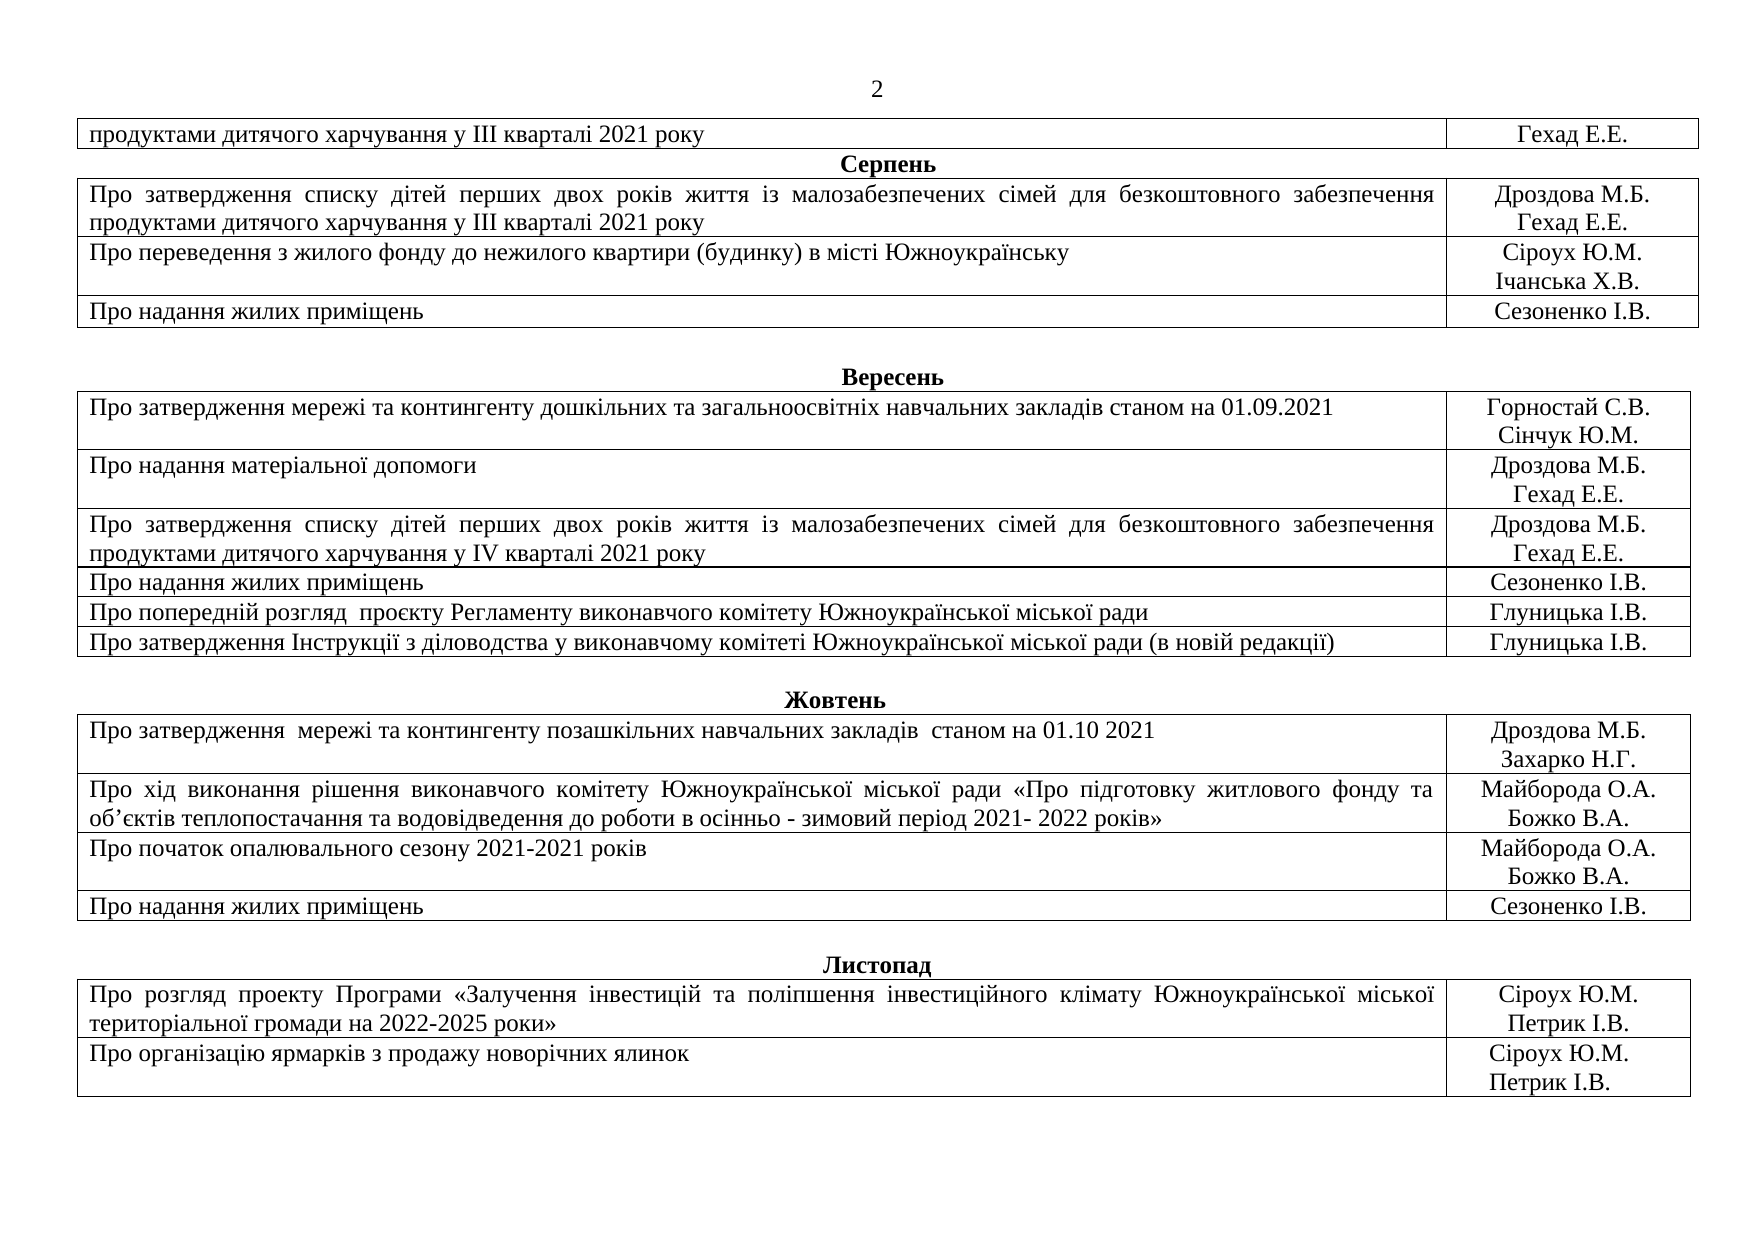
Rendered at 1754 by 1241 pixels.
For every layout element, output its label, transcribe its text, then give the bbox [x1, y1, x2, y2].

table_cell Серпень [78, 149, 1698, 178]
table_cell Майборода О.А. Божко В.А. [1447, 833, 1690, 890]
table_cell Про надання матеріальної допомоги [78, 450, 1446, 508]
table_cell Про початок опалювального сезону 2021-2021 років [78, 833, 1446, 890]
table_cell Про надання жилих приміщень [78, 568, 1446, 596]
text Жовтень [59, 686, 1695, 714]
table_cell Сезоненко І.В. [1447, 891, 1690, 920]
table_cell Про переведення з жилого фонду до нежилого квартири (будинку) в місті Южноукраїнську [78, 237, 1446, 295]
table_cell Про організацію ярмарків з продажу новорічних ялинок [78, 1038, 1446, 1096]
table_cell Майборода О.А. Божко В.А. [1447, 774, 1690, 832]
table_header Про затвердження мережі та контингенту дошкільних та загальноосвітніх навчальних закладів станом на 01.09.2021 [78, 392, 1446, 449]
table_cell Сезоненко І.В. [1447, 296, 1698, 327]
table_cell Сіроух Ю.М. Петрик І.В. [1447, 1038, 1690, 1096]
table_cell Про попередній розгляд проєкту Регламенту виконавчого комітету Южноукраїнської міської ради [78, 597, 1446, 626]
table_cell Про надання жилих приміщень [78, 296, 1446, 327]
table_header Про розгляд проекту Програми «Залучення інвестицій та поліпшення інвестиційного клімату Южноукраїнської міської територіальної громади на 2022-2025 роки» [78, 980, 1446, 1037]
table_cell Дроздова М.Б. Гехад Е.Е. [1447, 179, 1698, 236]
text Вересень [59, 362, 1695, 391]
table_cell Дроздова М.Б. Гехад Е.Е. [1447, 450, 1690, 508]
table_cell Про надання жилих приміщень [78, 891, 1446, 920]
table_header Про затвердження мережі та контингенту позашкільних навчальних закладів станом на 01.10 2021 [78, 715, 1446, 773]
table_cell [78, 119, 1446, 148]
table_cell Про затвердження Інструкції з діловодства у виконавчому комітеті Южноукраїнської міської ради (в новій редакції) [78, 627, 1446, 656]
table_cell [1447, 119, 1698, 148]
table_cell Сезоненко І.В. [1447, 568, 1690, 596]
table_header Сіроух Ю.М. Петрик І.В. [1447, 980, 1690, 1037]
table_cell Про затвердження списку дітей перших двох років життя із малозабезпечених сімей для безкоштовного забезпечення продуктами дитячого харчування у IV кварталі 2021 року [78, 509, 1446, 566]
table_cell Сіроух Ю.М. Ічанська Х.В. [1447, 237, 1698, 295]
table_header Дроздова М.Б. Захарко Н.Г. [1447, 715, 1690, 773]
table_cell Дроздова М.Б. Гехад Е.Е. [1447, 509, 1690, 566]
table_cell Глуницька І.В. [1447, 627, 1690, 656]
table_header Горностай С.В. Сінчук Ю.М. [1447, 392, 1690, 449]
text Листопад [59, 950, 1695, 978]
table_cell Глуницька І.В. [1447, 597, 1690, 626]
table_cell Про хід виконання рішення виконавчого комітету Южноукраїнської міської ради «Про підготовку житлового фонду та об’єктів теплопостачання та водовідведення до роботи в осінньо - зимовий період 2021- 2022 років» [78, 774, 1446, 832]
